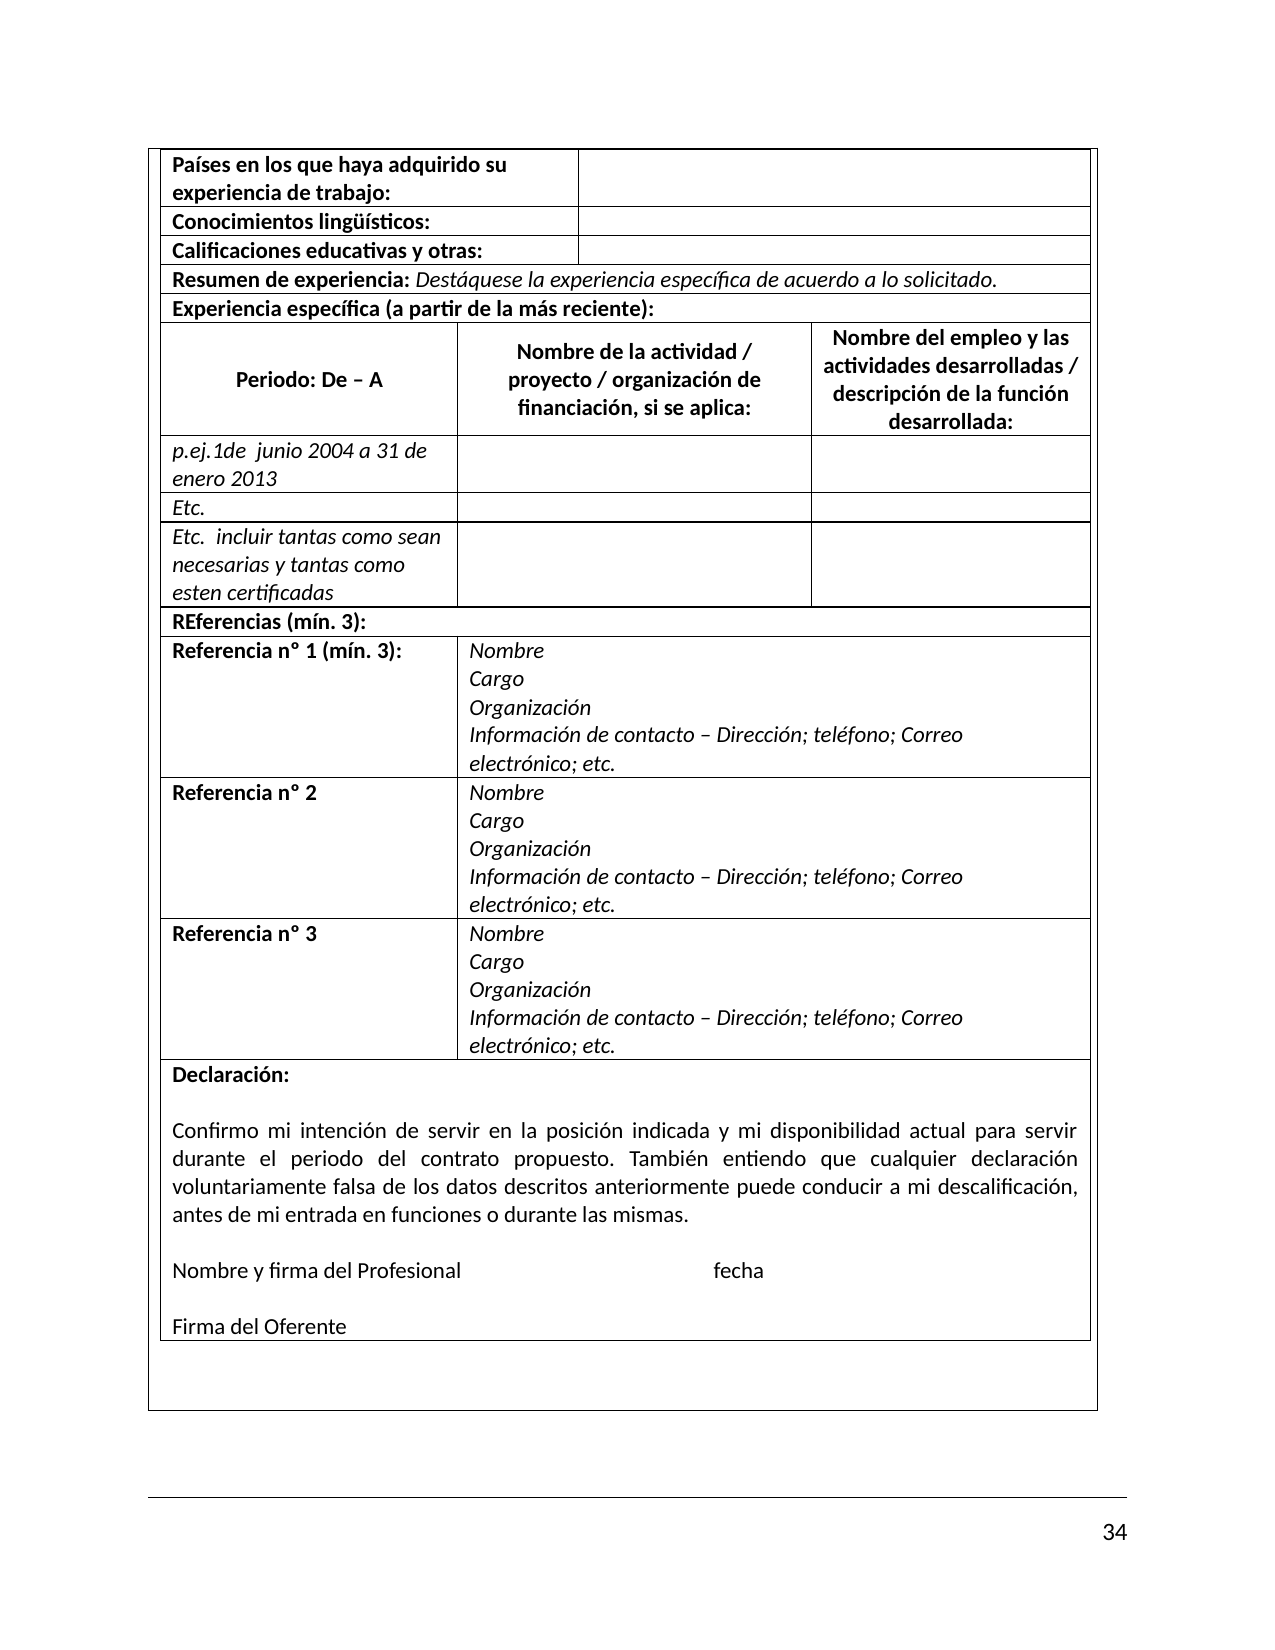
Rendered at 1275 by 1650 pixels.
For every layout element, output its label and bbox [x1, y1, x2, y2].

table_cell [149, 149, 1097, 1410]
